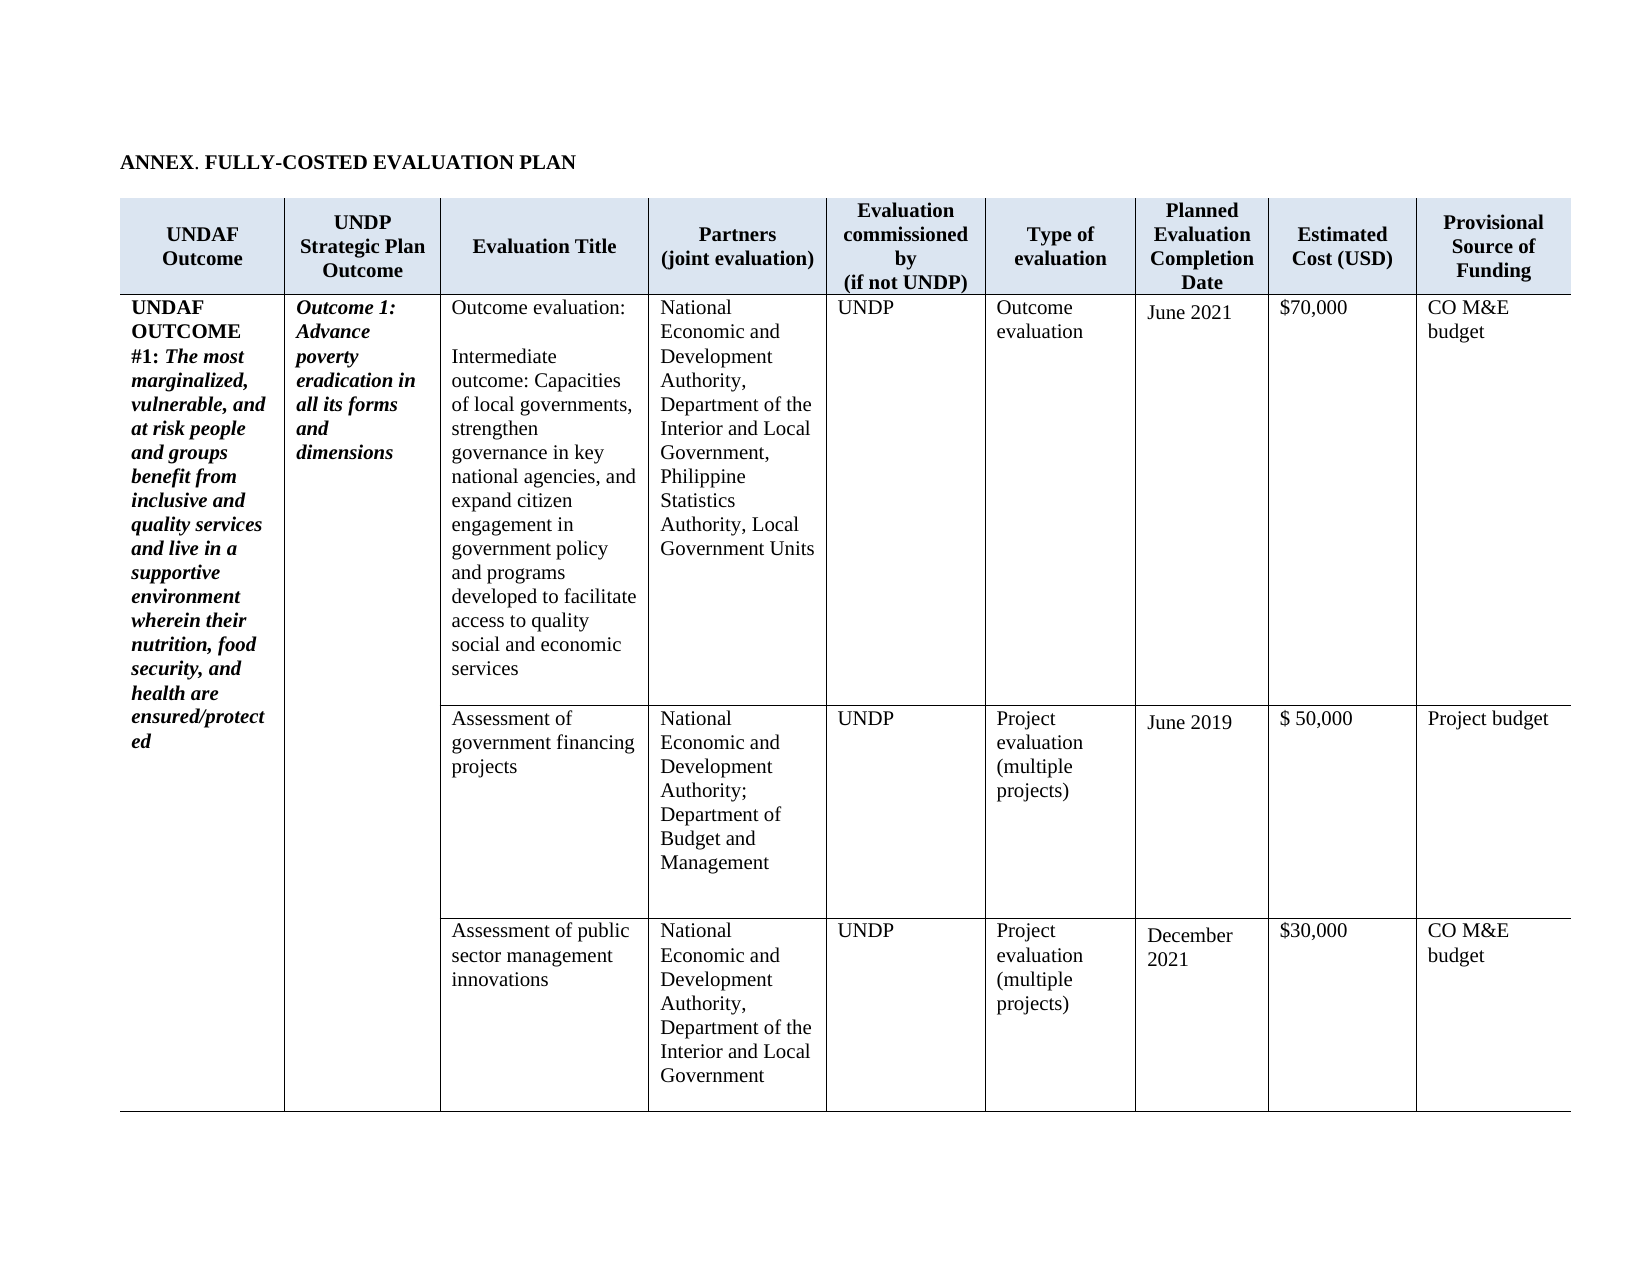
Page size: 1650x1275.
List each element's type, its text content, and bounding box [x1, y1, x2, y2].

table_header Planned Evaluation Completion Date [1136, 198, 1268, 294]
table_cell June 2021 [1136, 295, 1268, 704]
text ANNEX. FULLY-COSTED EVALUATION PLAN [120, 150, 1404, 174]
table_header Evaluation Title [441, 198, 648, 294]
table_header Evaluation commissioned by (if not UNDP) [827, 198, 985, 294]
table_cell Project evaluation (multiple projects) [986, 919, 1135, 1111]
table_header UNDP Strategic Plan Outcome [285, 198, 440, 294]
table_cell Outcome evaluation: Intermediate outcome: Capacities of local governments, strengthen governance in key national agencies, and expand citizen engagement in government policy and programs developed to facilitate access to quality social and economic services [441, 295, 648, 704]
table_cell UNDAF OUTCOME #1: The most marginalized, vulnerable, and at risk people and groups benefit from inclusive and quality services and live in a supportive environment wherein their nutrition, food security, and health are ensured/protected [120, 295, 284, 1111]
table_cell UNDP [827, 706, 985, 917]
table_cell UNDP [827, 295, 985, 704]
table_cell Assessment of public sector management innovations [441, 919, 648, 1111]
table_cell Project budget [1417, 706, 1571, 917]
table_cell $70,000 [1269, 295, 1416, 704]
table_cell June 2019 [1136, 706, 1268, 917]
table_header Type of evaluation [986, 198, 1135, 294]
table_header UNDAF Outcome [120, 198, 284, 294]
table_cell CO M&E budget [1417, 295, 1571, 704]
table_header Partners (joint evaluation) [649, 198, 826, 294]
table_cell Assessment of government financing projects [441, 706, 648, 917]
table_cell National Economic and Development Authority; Department of Budget and Management [649, 706, 826, 917]
table_header Provisional Source of Funding [1417, 198, 1571, 294]
table_cell National Economic and Development Authority, Department of the Interior and Local Government [649, 919, 826, 1111]
table_cell National Economic and Development Authority, Department of the Interior and Local Government, Philippine Statistics Authority, Local Government Units [649, 295, 826, 704]
table_header Estimated Cost (USD) [1269, 198, 1416, 294]
table_cell $ 50,000 [1269, 706, 1416, 917]
table_cell Outcome evaluation [986, 295, 1135, 704]
table_cell Outcome 1: Advance poverty eradication in all its forms and dimensions [285, 295, 440, 1111]
table_cell CO M&E budget [1417, 919, 1571, 1111]
table_cell UNDP [827, 919, 985, 1111]
table_cell $30,000 [1269, 919, 1416, 1111]
table_cell December 2021 [1136, 919, 1268, 1111]
table_cell Project evaluation (multiple projects) [986, 706, 1135, 917]
